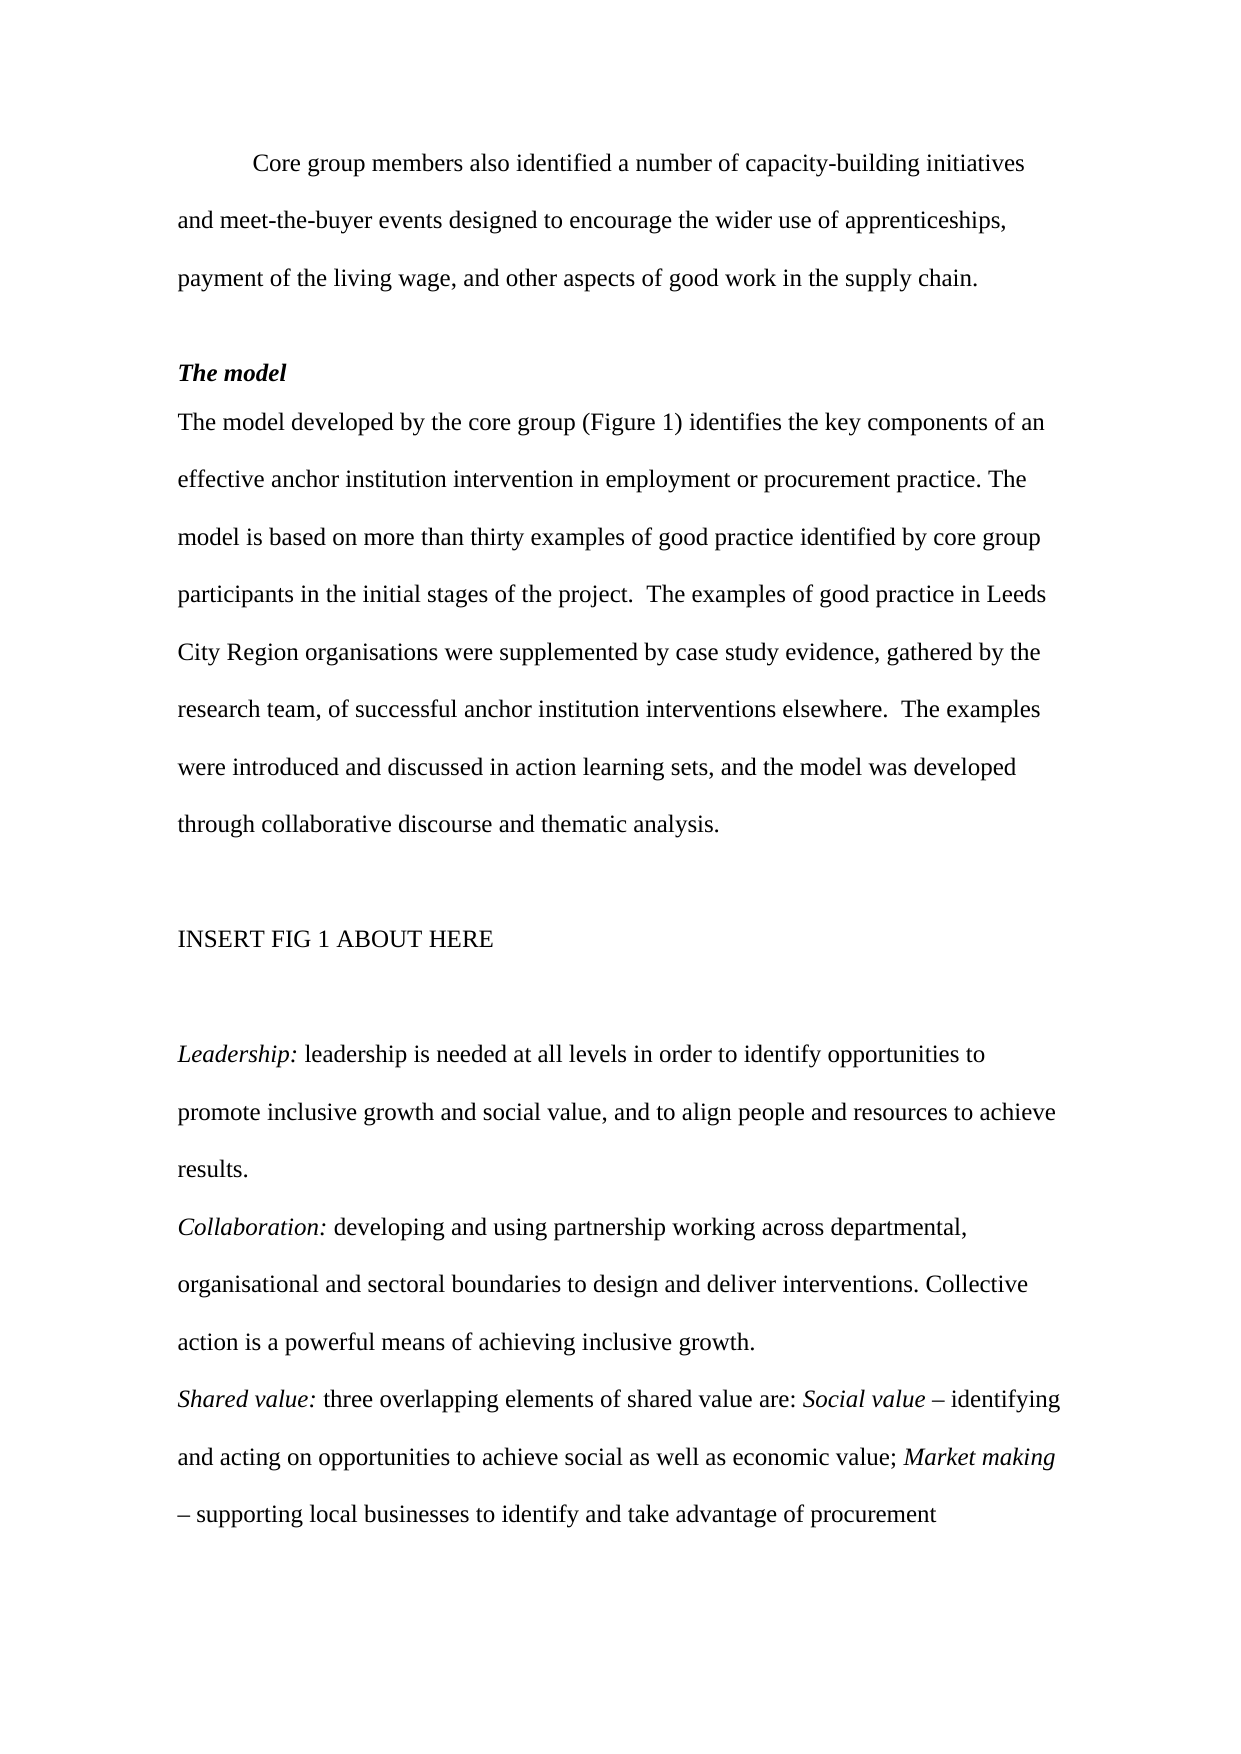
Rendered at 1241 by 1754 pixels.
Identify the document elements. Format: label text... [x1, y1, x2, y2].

subtitle The model [177, 358, 1004, 386]
text Core group members also identified a number of capacity-building initiatives and meet-the-buyer events designed to encourage the wider use of apprenticeships, payment of the living wage, and other aspects of good work in the supply chain. [177, 148, 1063, 291]
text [177, 1384, 1063, 1528]
text The model developed by the core group (Figure 1) identifies the key components of an effective anchor institution intervention in employment or procurement practice. The model is based on more than thirty examples of good practice identified by core group participants in the initial stages of the project. The examples of good practice in Leeds City Region organisations were supplemented by case study evidence, gathered by the research team, of successful anchor institution interventions elsewhere. The examples were introduced and discussed in action learning sets, and the model was developed through collaborative discourse and thematic analysis. [177, 407, 1063, 838]
text Leadership: leadership is needed at all levels in order to identify opportunities to promote inclusive growth and social value, and to align people and resources to achieve results. [177, 1039, 1063, 1183]
text INSERT FIG 1 ABOUT HERE [177, 924, 1063, 953]
text Collaboration: developing and using partnership working across departmental, organisational and sectoral boundaries to design and deliver interventions. Collective action is a powerful means of achieving inclusive growth. [177, 1212, 1063, 1356]
